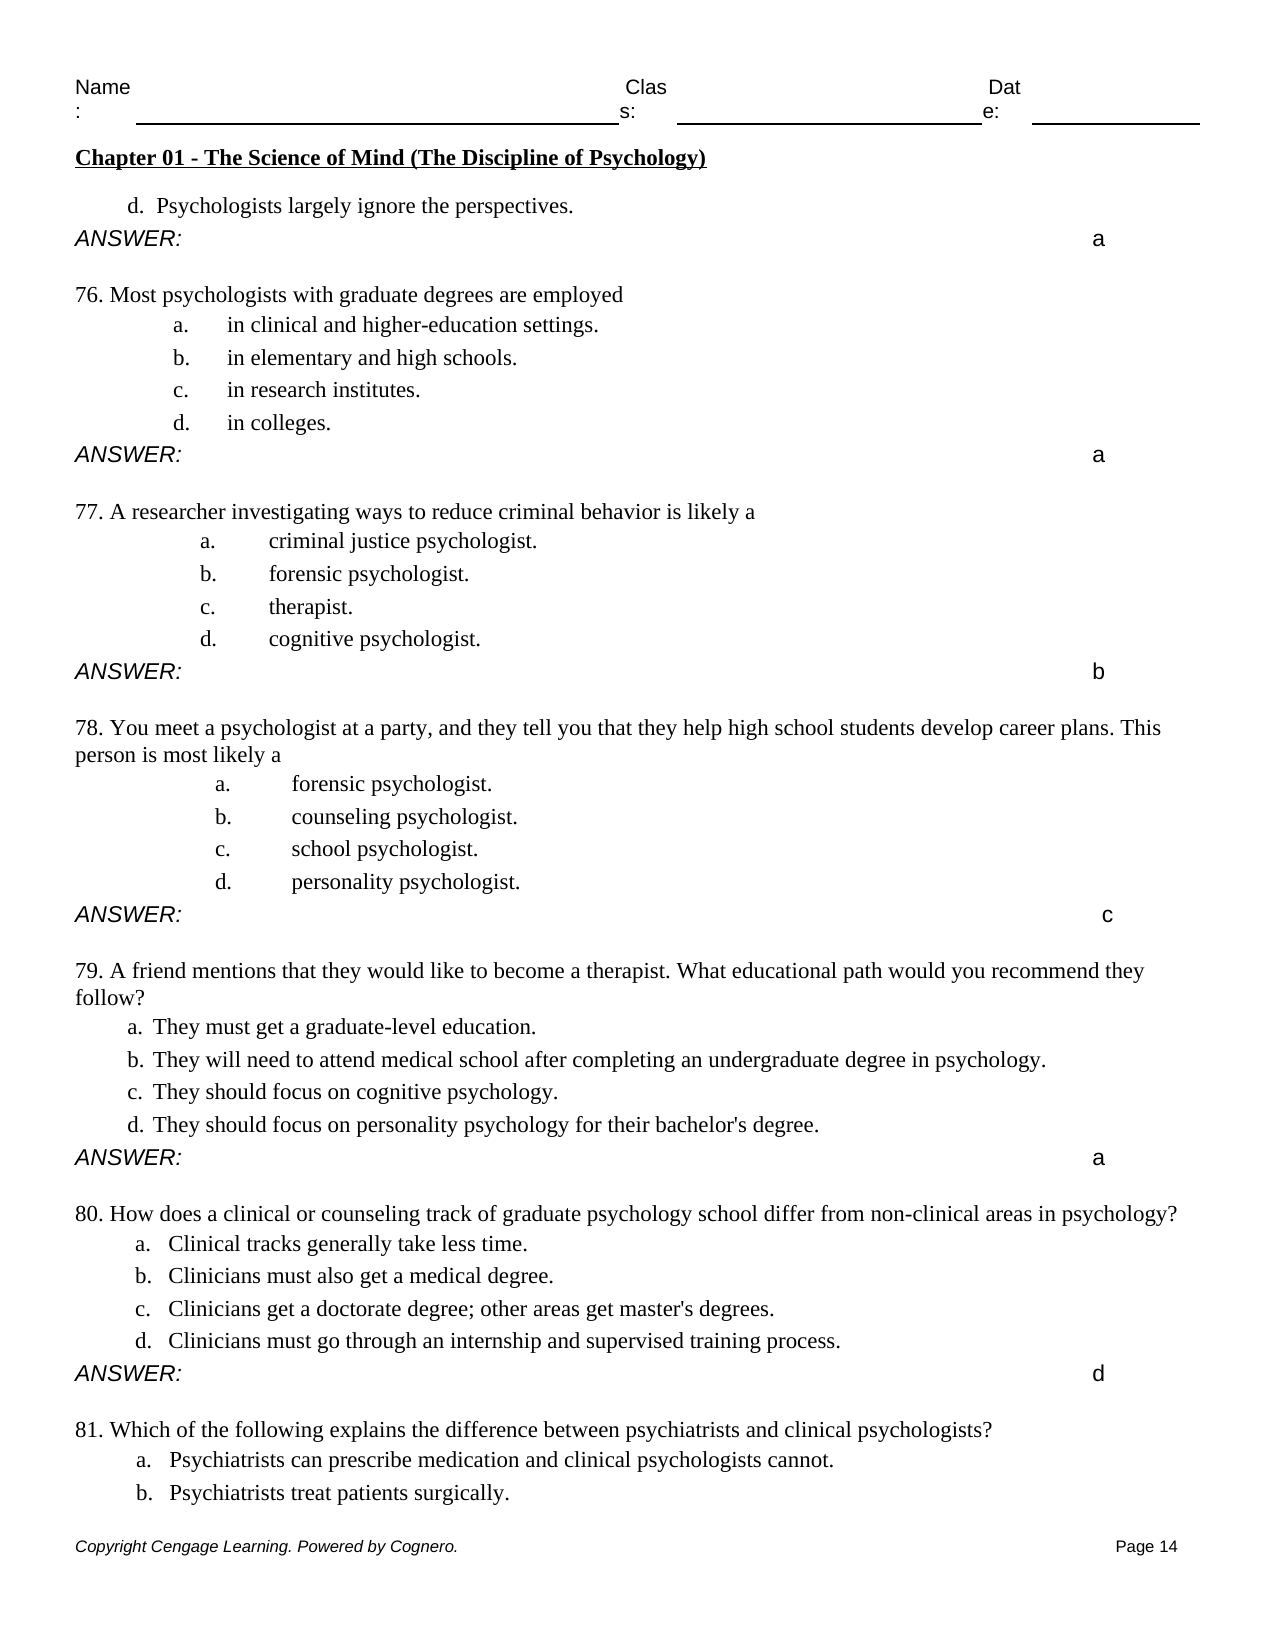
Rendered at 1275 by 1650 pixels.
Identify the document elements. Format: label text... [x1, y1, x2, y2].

table_header 77. A researcher investigating ways to reduce criminal behavior is likely a [75, 498, 1200, 687]
table_header 79. A friend mentions that they would like to become a therapist. What educational path would you recommend they follow? [75, 957, 1200, 1173]
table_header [75, 1417, 1200, 1508]
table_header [75, 189, 1200, 254]
table_header 78. You meet a psychologist at a party, and they tell you that they help high school students develop career plans. This person is most likely a [75, 715, 1200, 930]
table_header 80. How does a clinical or counseling track of graduate psychology school differ from non-clinical areas in psychology? [75, 1200, 1200, 1389]
table_header 76. Most psychologists with graduate degrees are employed [75, 282, 1200, 471]
